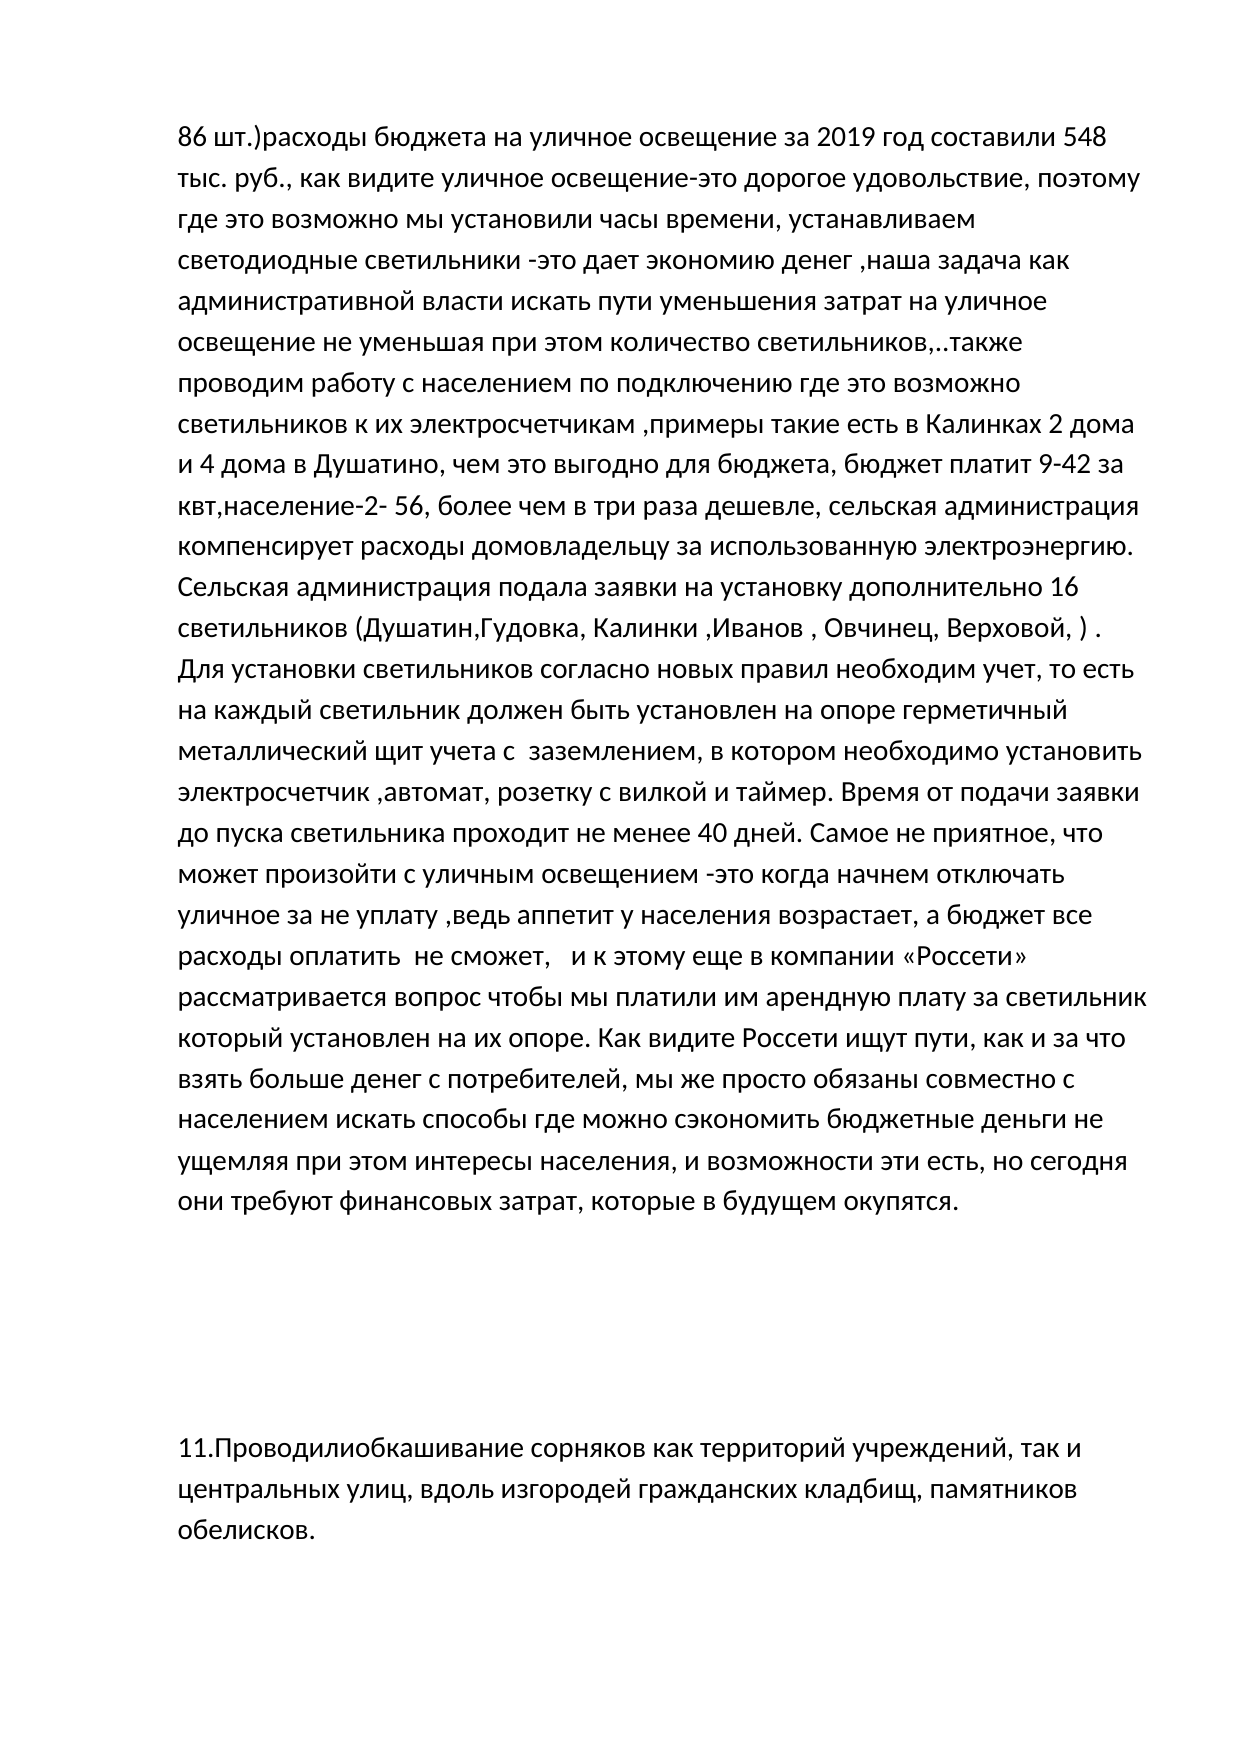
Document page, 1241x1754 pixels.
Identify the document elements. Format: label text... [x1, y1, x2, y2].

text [177, 118, 1152, 1218]
text 11.Проводилиобкашивание сорняков как территорий учреждений, так и центральных улиц, вдоль изгородей гражданских кладбищ, памятников обелисков. [177, 1429, 1152, 1547]
